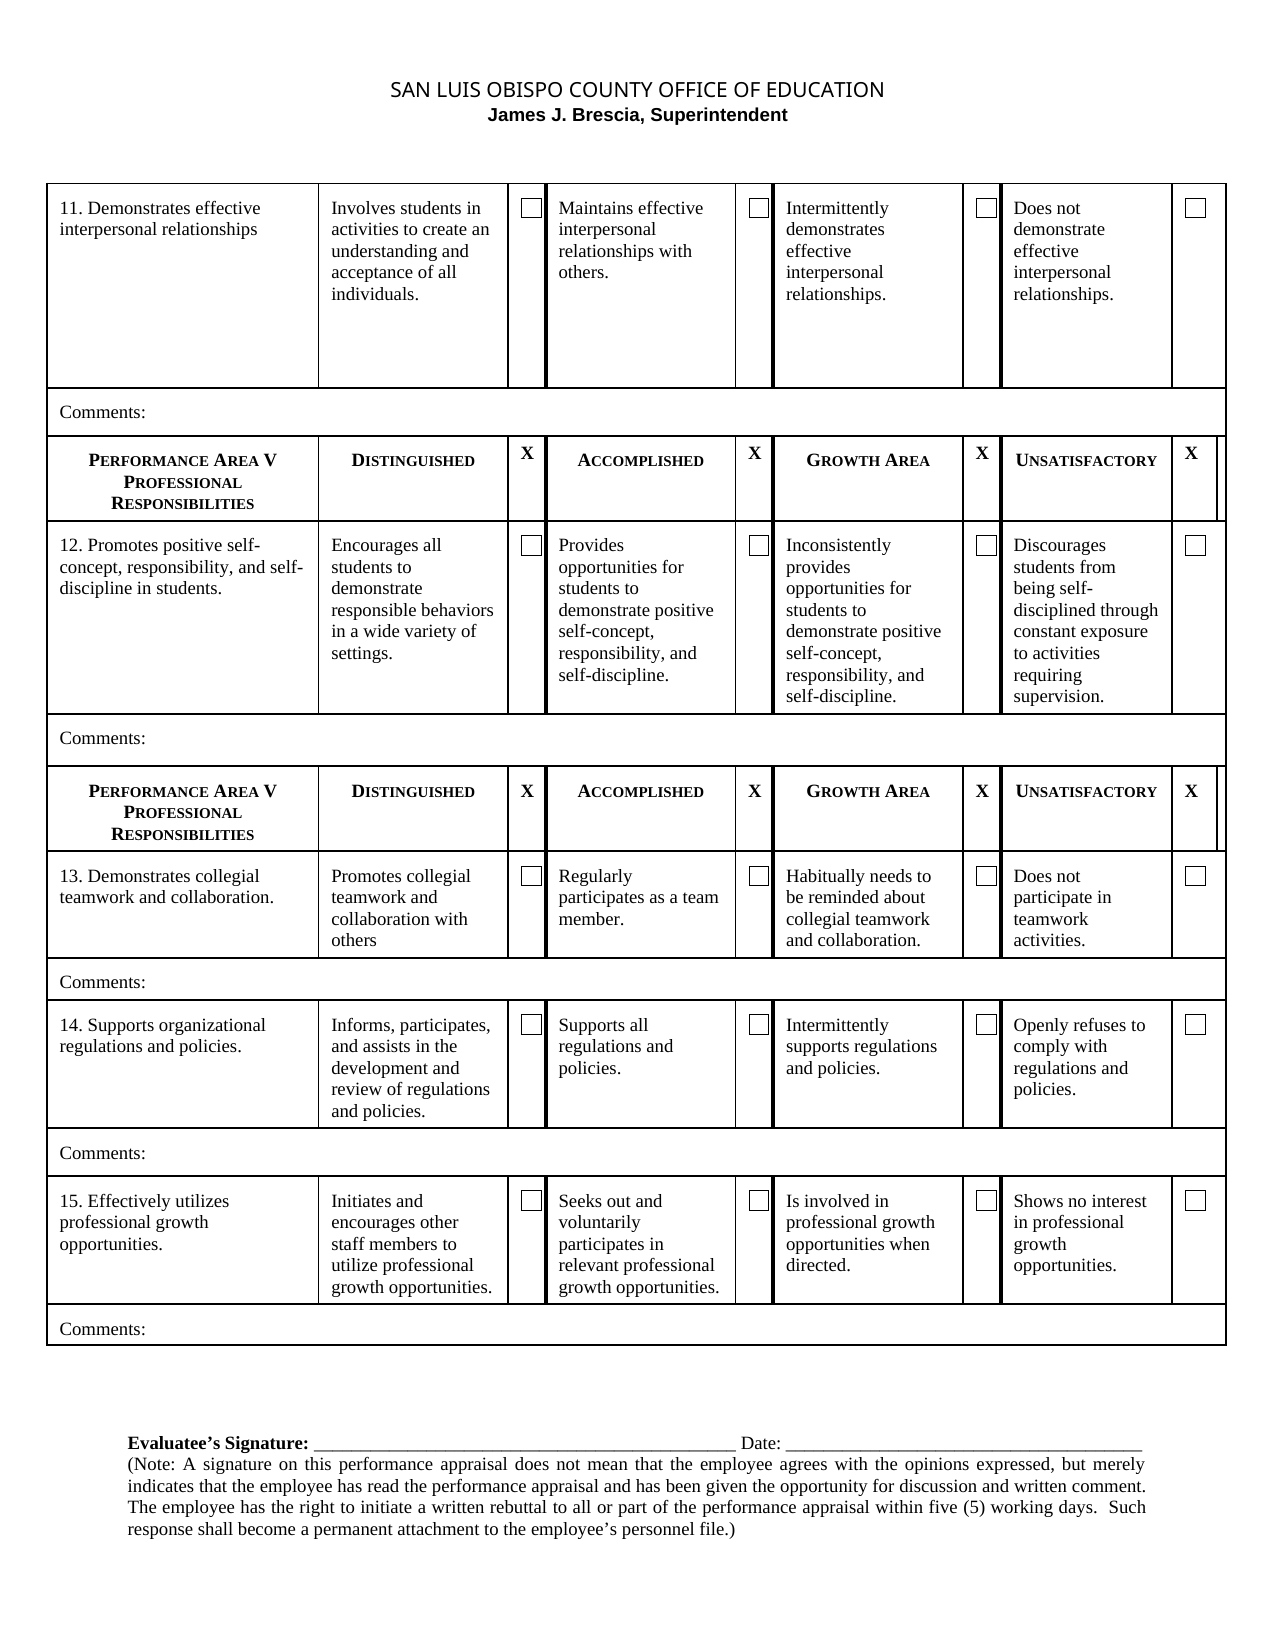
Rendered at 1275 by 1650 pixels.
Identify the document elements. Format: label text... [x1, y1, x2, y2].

table_cell Intermittently supports regulations and policies. [775, 1001, 962, 1127]
table_cell Initiates and encourages other staff members to utilize professional growth opportunities. [319, 1177, 507, 1303]
table_cell X [1173, 437, 1216, 520]
table_cell Growth Area [775, 767, 962, 850]
table_cell Unsatisfactory [1003, 437, 1171, 520]
table_cell Distinguished [319, 767, 507, 850]
table_cell Maintains effective interpersonal relationships with others. [548, 184, 735, 387]
table_cell Habitually needs to be reminded about collegial teamwork and collaboration. [775, 852, 962, 957]
table_cell Comments: [48, 715, 1225, 765]
table_cell [964, 852, 999, 957]
table_cell Performance Area V Professional Responsibilities [48, 437, 318, 520]
table_cell Supports all regulations and policies. [548, 1001, 735, 1127]
table_cell [509, 852, 544, 957]
table_cell [1218, 437, 1225, 520]
table_cell [509, 1177, 544, 1303]
table_cell 13. Demonstrates collegial teamwork and collaboration. [48, 852, 318, 957]
table_cell Comments: [48, 1129, 1225, 1175]
table_cell [1173, 852, 1217, 957]
table_cell Openly refuses to comply with regulations and policies. [1003, 1001, 1171, 1127]
table_cell X [509, 767, 544, 850]
table_cell X [736, 767, 771, 850]
table_cell [1218, 767, 1225, 850]
table_cell Comments: [48, 1305, 1225, 1344]
table_cell [1173, 1177, 1217, 1303]
table_cell Informs, participates, and assists in the development and review of regulations and policies. [319, 1001, 507, 1127]
table_cell 15. Effectively utilizes professional growth opportunities. [48, 1177, 318, 1303]
table_cell [964, 522, 999, 713]
text Evaluatee’s Signature: _____________________________________________ Date: ______________________________________ [127, 1432, 1147, 1453]
table_cell 12. Promotes positive self-concept, responsibility, and self-discipline in students. [48, 522, 318, 713]
table_cell Does not participate in teamwork activities. [1003, 852, 1171, 957]
table_cell Comments: [48, 389, 1225, 435]
table_cell Is involved in professional growth opportunities when directed. [775, 1177, 962, 1303]
table_cell Comments: [48, 959, 1225, 999]
table_cell Performance Area V Professional Responsibilities [48, 767, 318, 850]
table_cell [1173, 1001, 1217, 1127]
table_cell Provides opportunities for students to demonstrate positive self-concept, responsibility, and self-discipline. [548, 522, 735, 713]
table_cell [1173, 184, 1217, 387]
table_cell X [509, 437, 544, 520]
table_cell Involves students in activities to create an understanding and acceptance of all individuals. [319, 184, 507, 387]
table_cell 14. Supports organizational regulations and policies. [48, 1001, 318, 1127]
table_cell [1217, 1177, 1225, 1303]
table_cell Does not demonstrate effective interpersonal relationships. [1003, 184, 1171, 387]
text (Note: A signature on this performance appraisal does not mean that the employee agrees with the opinions expressed, but merely indicates that the employee has read the performance appraisal and has been given the opportunity for discussion and written comment. The employee has the right to initiate a written rebuttal to all or part of the performance appraisal within five (5) working days. Such response shall become a permanent attachment to the employee’s personnel file.) [127, 1453, 1147, 1539]
table_cell [1217, 1001, 1225, 1127]
table_cell [736, 1001, 771, 1127]
table_cell X [1173, 767, 1216, 850]
table_cell [736, 184, 771, 387]
table_cell X [964, 437, 999, 520]
table_cell [509, 184, 544, 387]
table_cell [736, 1177, 771, 1303]
table_cell Regularly participates as a team member. [548, 852, 735, 957]
table_cell [509, 1001, 544, 1127]
table_cell Intermittently demonstrates effective interpersonal relationships. [775, 184, 962, 387]
table_cell Encourages all students to demonstrate responsible behaviors in a wide variety of settings. [319, 522, 507, 713]
table_cell Accomplished [548, 767, 735, 850]
table_cell [736, 522, 771, 713]
table_cell Discourages students from being self-disciplined through constant exposure to activities requiring supervision. [1003, 522, 1171, 713]
table_cell Promotes collegial teamwork and collaboration with others [319, 852, 507, 957]
table_cell Growth Area [775, 437, 962, 520]
table_cell Seeks out and voluntarily participates in relevant professional growth opportunities. [548, 1177, 735, 1303]
table_cell [1217, 184, 1225, 387]
table_cell Accomplished [548, 437, 735, 520]
table_cell [1173, 522, 1217, 713]
table_cell [1217, 852, 1225, 957]
table_cell 11. Demonstrates effective interpersonal relationships [48, 184, 318, 387]
table_cell [964, 1177, 999, 1303]
table_cell Distinguished [319, 437, 507, 520]
table_cell [736, 852, 771, 957]
table_cell [1217, 522, 1225, 713]
table_cell X [964, 767, 999, 850]
table_cell Unsatisfactory [1003, 767, 1171, 850]
table_cell Shows no interest in professional growth opportunities. [1003, 1177, 1171, 1303]
table_cell [964, 184, 999, 387]
table_cell [964, 1001, 999, 1127]
table_cell [509, 522, 544, 713]
table_cell X [736, 437, 771, 520]
table_cell Inconsistently provides opportunities for students to demonstrate positive self-concept, responsibility, and self-discipline. [775, 522, 962, 713]
